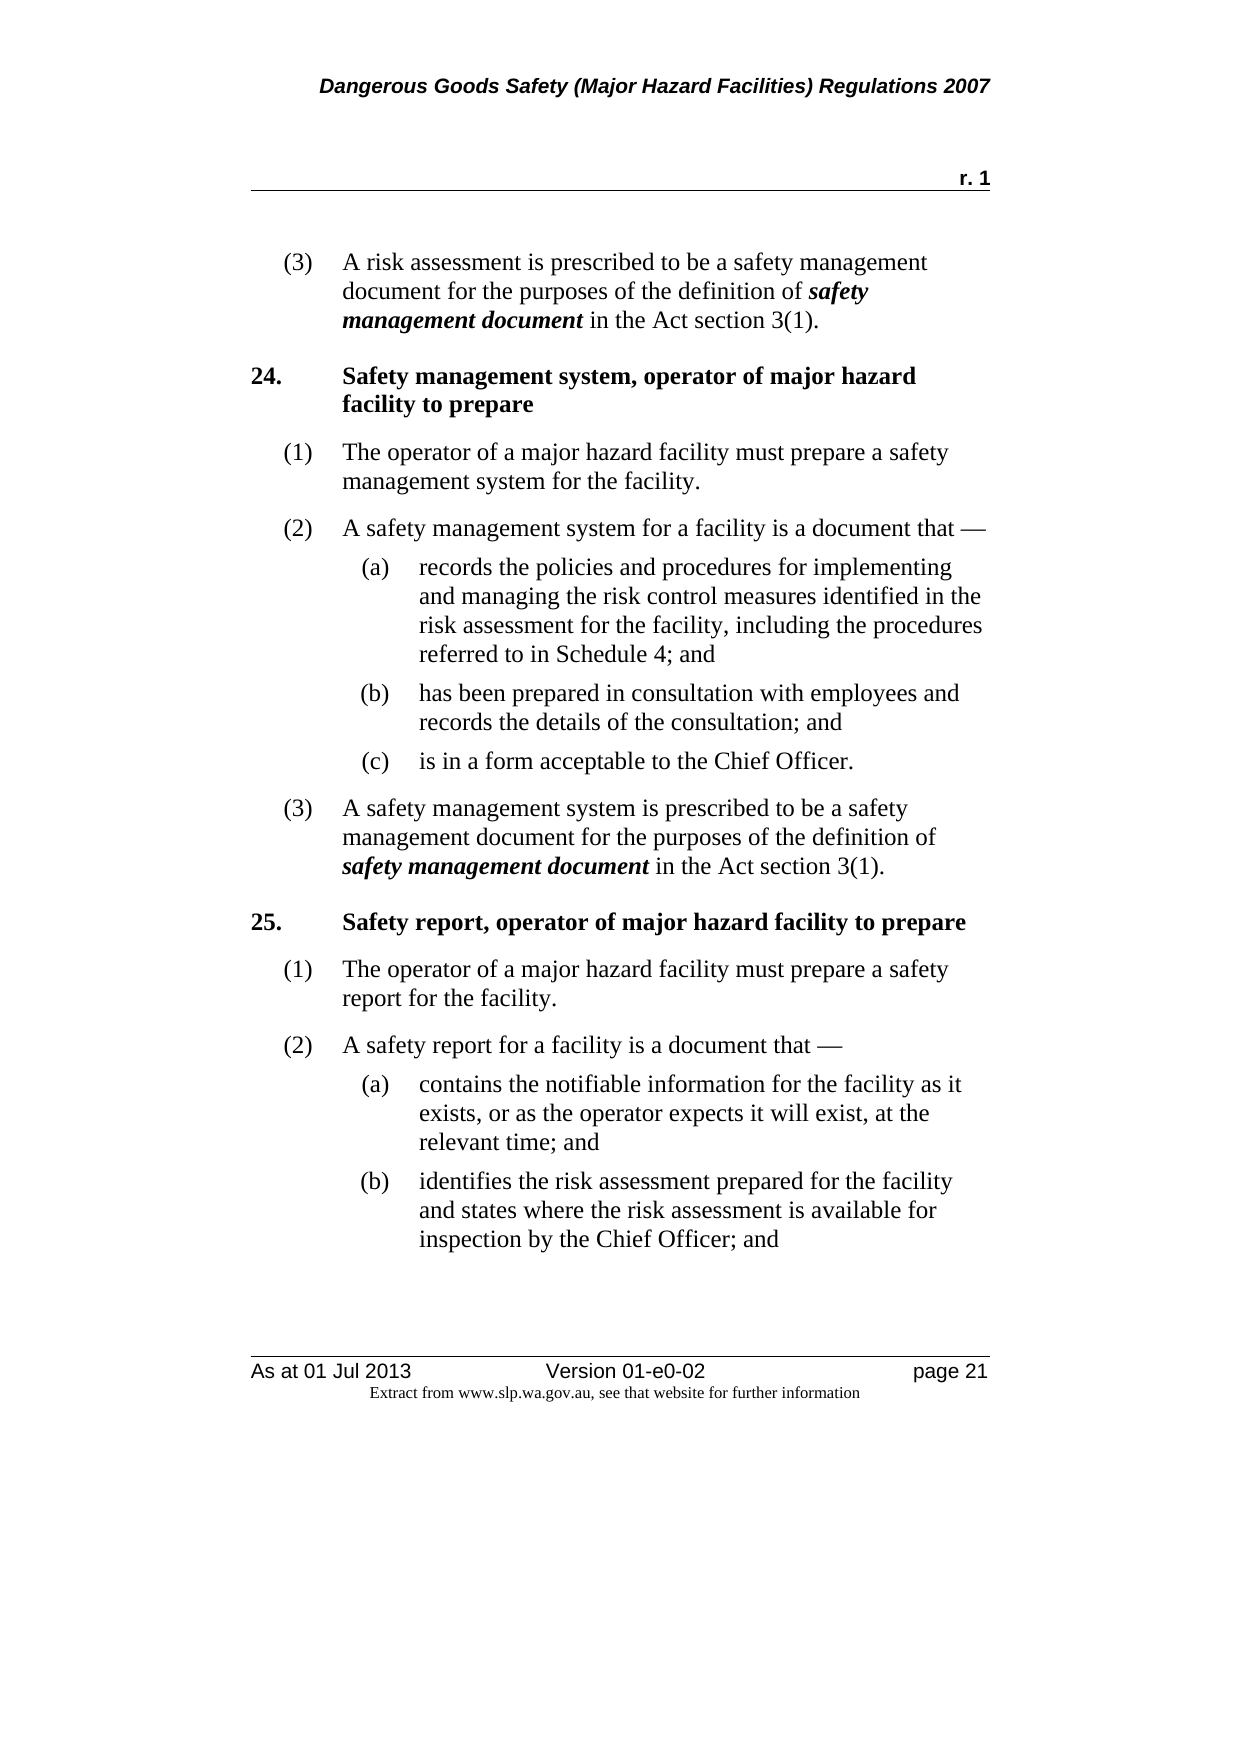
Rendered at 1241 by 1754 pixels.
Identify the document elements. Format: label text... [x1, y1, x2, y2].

text (3) A safety management system is prescribed to be a safety management document for the purposes of the definition of safety management document in the Act section 3(1). [251, 793, 990, 879]
subtitle 25. Safety report, operator of major hazard facility to prepare [251, 907, 990, 935]
text (1) The operator of a major hazard facility must prepare a safety report for the facility. [251, 954, 990, 1012]
text (1) The operator of a major hazard facility must prepare a safety management system for the facility. [251, 437, 990, 494]
text (b) identifies the risk assessment prepared for the facility and states where the risk assessment is available for inspection by the Chief Officer; and [251, 1166, 990, 1252]
text (a) contains the notifiable information for the facility as it exists, or as the operator expects it will exist, at the relevant time; and [251, 1069, 990, 1156]
text (a) records the policies and procedures for implementing and managing the risk control measures identified in the risk assessment for the facility, including the procedures referred to in Schedule 4; and [251, 552, 990, 667]
subtitle 24. Safety management system, operator of major hazard facility to prepare [251, 361, 990, 418]
text (3) A risk assessment is prescribed to be a safety management document for the purposes of the definition of safety management document in the Act section 3(1). [251, 247, 990, 334]
text (2) A safety report for a facility is a document that — [251, 1030, 990, 1059]
text (b) has been prepared in consultation with employees and records the details of the consultation; and [251, 678, 990, 735]
text (c) is in a form acceptable to the Chief Officer. [251, 746, 990, 774]
text (2) A safety management system for a facility is a document that — [251, 513, 990, 542]
